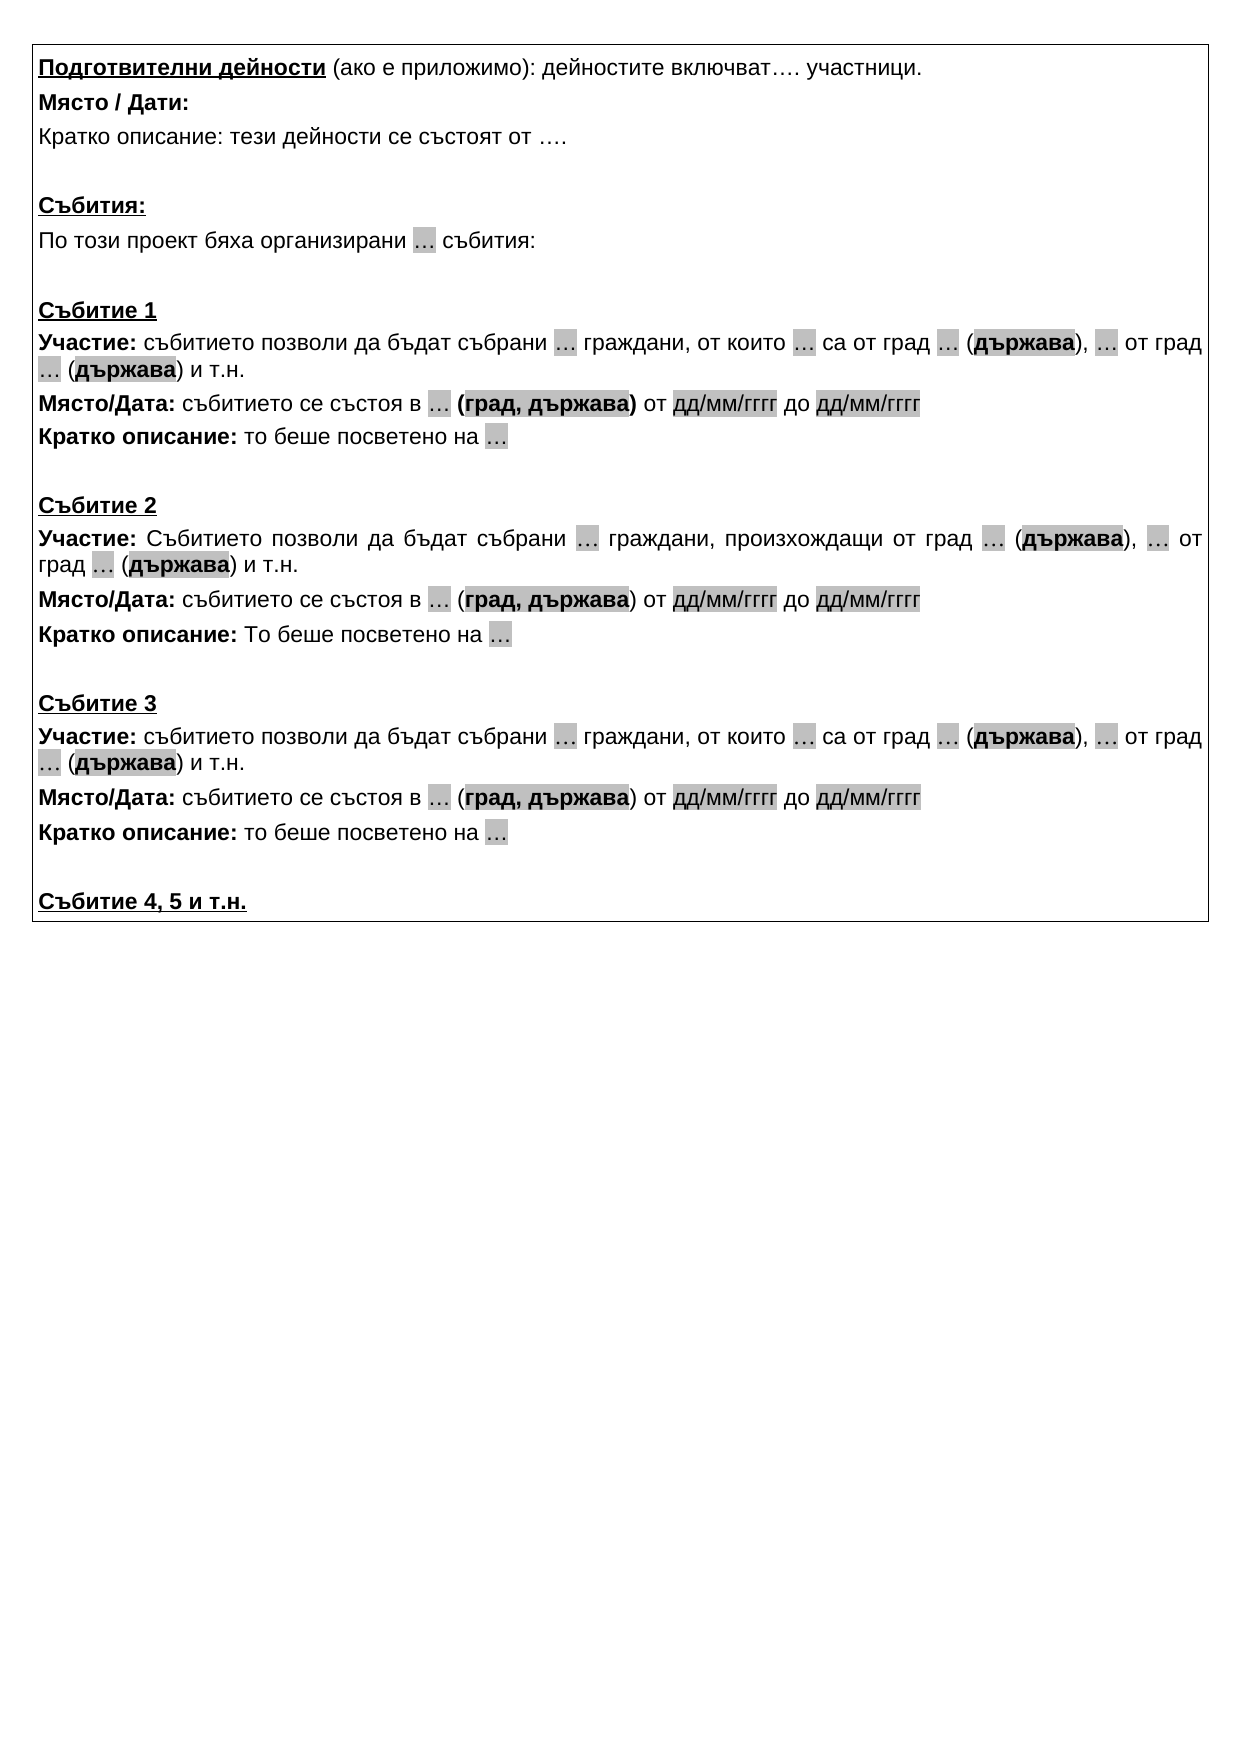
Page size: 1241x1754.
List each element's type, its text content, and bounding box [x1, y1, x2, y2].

table_cell Подготвителни дейности (ако е приложимо): дейностите включват…. участници. Място / Дати: Кратко описание: тези дейности се състоят от …. Събития: По този проект бяха организирани … събития: Събитие 1 Участие: събитието позволи да бъдат събрани … граждани, от които … са от град … (държава), … от град … (държава) и т.н. Място/Дата: събитието се състоя в … (град, държава) от дд/мм/гггг до дд/мм/гггг Кратко описание: то беше посветено на … Събитие 2 Участие: Събитието позволи да бъдат събрани … граждани, произхождащи от град … (държава), … от град … (държава) и т.н. Място/Дата: събитието се състоя в … (град, държава) от дд/мм/гггг до дд/мм/гггг Кратко описание: То беше посветено на … Събитие 3 Участие: събитието позволи да бъдат събрани … граждани, от които … са от град … (държава), … от град … (държава) и т.н. Място/Дата: събитието се състоя в … (град, държава) от дд/мм/гггг до дд/мм/гггг Кратко описание: то беше посветено на … Събитие 4, 5 и т.н. [33, 45, 1208, 921]
